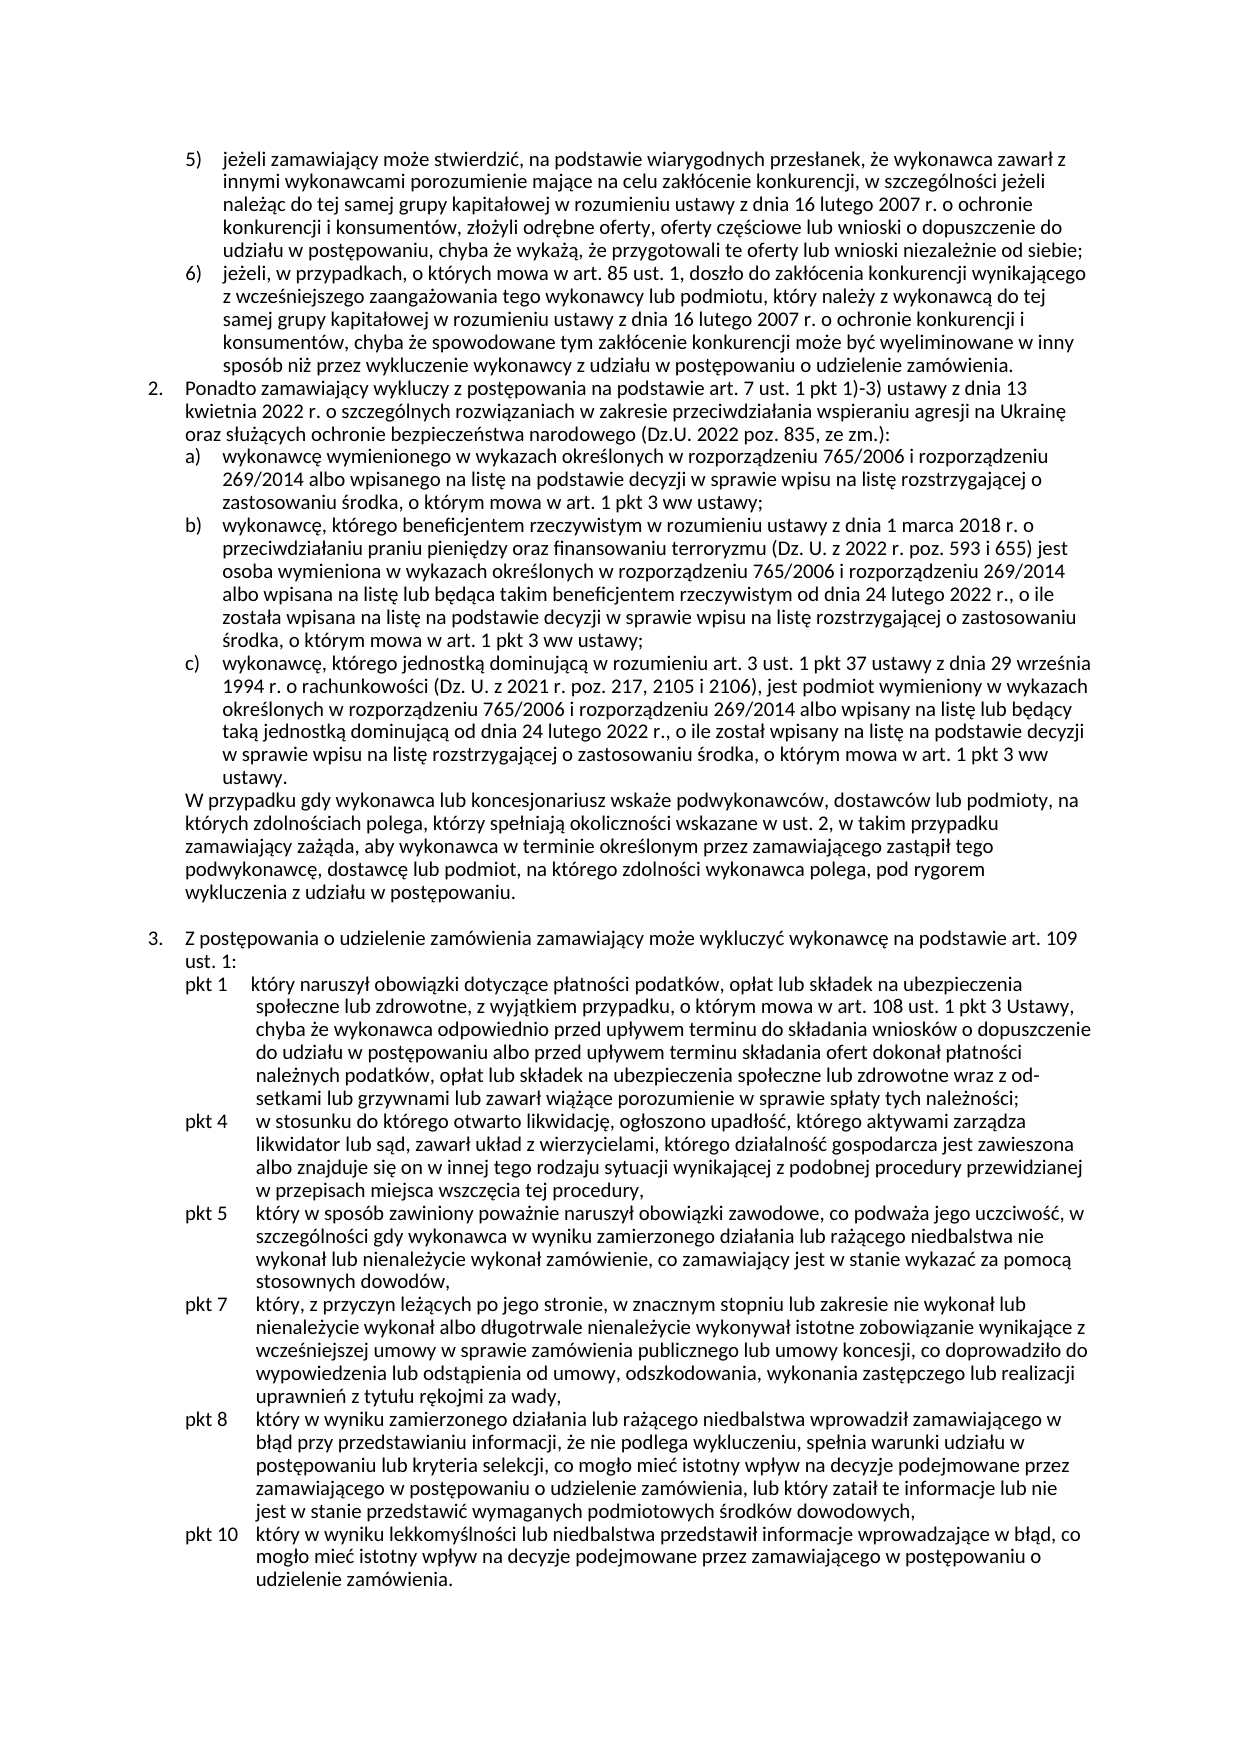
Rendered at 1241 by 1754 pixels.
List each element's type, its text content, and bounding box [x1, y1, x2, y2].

list wykonawcę wymienionego w wykazach określonych w rozporządzeniu 765/2006 i rozporządzeniu 269/2014 albo wpisanego na listę na podstawie decyzji w sprawie wpisu na listę rozstrzygającej o zastosowaniu środka, o którym mowa w art. 1 pkt 3 ww ustawy; [185, 446, 1093, 514]
list wykonawcę, którego beneficjentem rzeczywistym w rozumieniu ustawy z dnia 1 marca 2018 r. o przeciwdziałaniu praniu pieniędzy oraz finansowaniu terroryzmu (Dz. U. z 2022 r. poz. 593 i 655) jest osoba wymieniona w wykazach określonych w rozporządzeniu 765/2006 i rozporządzeniu 269/2014 albo wpisana na listę lub będąca takim beneficjentem rzeczywistym od dnia 24 lutego 2022 r., o ile została wpisana na listę na podstawie decyzji w sprawie wpisu na listę rozstrzygającej o zastosowaniu środka, o którym mowa w art. 1 pkt 3 ww ustawy; [185, 514, 1093, 652]
list jeżeli, w przypadkach, o których mowa w art. 85 ust. 1, doszło do zakłócenia konkurencji wynikającego z wcześniejszego zaangażowania tego wykonawcy lub podmiotu, który należy z wykonawcą do tej samej grupy kapitałowej w rozumieniu ustawy z dnia 16 lutego 2007 r. o ochronie konkurencji i konsumentów, chyba że spowodowane tym zakłócenie konkurencji może być wyeliminowane w inny sposób niż przez wykluczenie wykonawcy z udziału w postępowaniu o udzielenie zamówienia. [185, 262, 1093, 377]
list W przypadku gdy wykonawca lub koncesjonariusz wskaże podwykonawców, dostawców lub podmioty, na których zdolnościach polega, którzy spełniają okoliczności wskazane w ust. 2, w takim przypadku zamawiający zażąda, aby wykonawca w terminie określonym przez zamawiającego zastąpił tego podwykonawcę, dostawcę lub podmiot, na którego zdolności wykonawca polega, pod rygorem wykluczenia z udziału w postępowaniu. [185, 789, 1093, 904]
list Ponadto zamawiający wykluczy z postępowania na podstawie art. 7 ust. 1 pkt 1)-3) ustawy z dnia 13 kwietnia 2022 r. o szczególnych rozwiązaniach w zakresie przeciwdziałania wspieraniu agresji na Ukrainę oraz służących ochronie bezpieczeństwa narodowego (Dz.U. 2022 poz. 835, ze zm.): [148, 377, 1093, 446]
list w stosunku do którego otwarto likwidację, ogłoszono upadłość, którego aktywami zarządza likwidator lub sąd, zawarł układ z wierzycielami, którego działalność gospodarcza jest zawieszona albo znajduje się on w innej tego rodzaju sytuacji wynikającej z podobnej procedury przewidzianej w przepisach miejsca wszczęcia tej procedury, [185, 1110, 1093, 1202]
list który w sposób zawiniony poważnie naruszył obowiązki zawodowe, co podważa jego uczciwość, w szczególności gdy wykonawca w wyniku zamierzonego działania lub rażącego niedbalstwa nie wykonał lub nienależycie wykonał zamówienie, co zamawiający jest w stanie wykazać za pomocą stosownych dowodów, [185, 1202, 1093, 1293]
text pkt 1 który naruszył obowiązki dotyczące płatności podatków, opłat lub składek na ubezpieczenia społeczne lub zdrowotne, z wyjątkiem przypadku, o którym mowa w art. 108 ust. 1 pkt 3 Ustawy, chyba że wykonawca odpowiednio przed upływem terminu do składania wniosków o dopuszczenie do udziału w postępowaniu albo przed upływem terminu składania ofert dokonał płatności należnych podatków, opłat lub składek na ubezpieczenia społeczne lub zdrowotne wraz z od-setkami lub grzywnami lub zawarł wiążące porozumienie w sprawie spłaty tych należności; [185, 973, 1093, 1110]
list wykonawcę, którego jednostką dominującą w rozumieniu art. 3 ust. 1 pkt 37 ustawy z dnia 29 września 1994 r. o rachunkowości (Dz. U. z 2021 r. poz. 217, 2105 i 2106), jest podmiot wymieniony w wykazach określonych w rozporządzeniu 765/2006 i rozporządzeniu 269/2014 albo wpisany na listę lub będący taką jednostką dominującą od dnia 24 lutego 2022 r., o ile został wpisany na listę na podstawie decyzji w sprawie wpisu na listę rozstrzygającej o zastosowaniu środka, o którym mowa w art. 1 pkt 3 ww ustawy. [185, 652, 1093, 789]
list który w wyniku lekkomyślności lub niedbalstwa przedstawił informacje wprowadzające w błąd, co mogło mieć istotny wpływ na decyzje podejmowane przez zamawiającego w postępowaniu o udzielenie zamówienia. [185, 1523, 1093, 1591]
list który w wyniku zamierzonego działania lub rażącego niedbalstwa wprowadził zamawiającego w błąd przy przedstawianiu informacji, że nie podlega wykluczeniu, spełnia warunki udziału w postępowaniu lub kryteria selekcji, co mogło mieć istotny wpływ na decyzje podejmowane przez zamawiającego w postępowaniu o udzielenie zamówienia, lub który zataił te informacje lub nie jest w stanie przedstawić wymaganych podmiotowych środków dowodowych, [185, 1408, 1093, 1523]
list który, z przyczyn leżących po jego stronie, w znacznym stopniu lub zakresie nie wykonał lub nienależycie wykonał albo długotrwale nienależycie wykonywał istotne zobowiązanie wynikające z wcześniejszej umowy w sprawie zamówienia publicznego lub umowy koncesji, co doprowadziło do wypowiedzenia lub odstąpienia od umowy, odszkodowania, wykonania zastępczego lub realizacji uprawnień z tytułu rękojmi za wady, [185, 1293, 1093, 1408]
list jeżeli zamawiający może stwierdzić, na podstawie wiarygodnych przesłanek, że wykonawca zawarł z innymi wykonawcami porozumienie mające na celu zakłócenie konkurencji, w szczególności jeżeli należąc do tej samej grupy kapitałowej w rozumieniu ustawy z dnia 16 lutego 2007 r. o ochronie konkurencji i konsumentów, złożyli odrębne oferty, oferty częściowe lub wnioski o dopuszczenie do udziału w postępowaniu, chyba że wykażą, że przygotowali te oferty lub wnioski niezależnie od siebie; [185, 148, 1093, 262]
list Z postępowania o udzielenie zamówienia zamawiający może wykluczyć wykonawcę na podstawie art. 109 ust. 1: [148, 927, 1093, 973]
